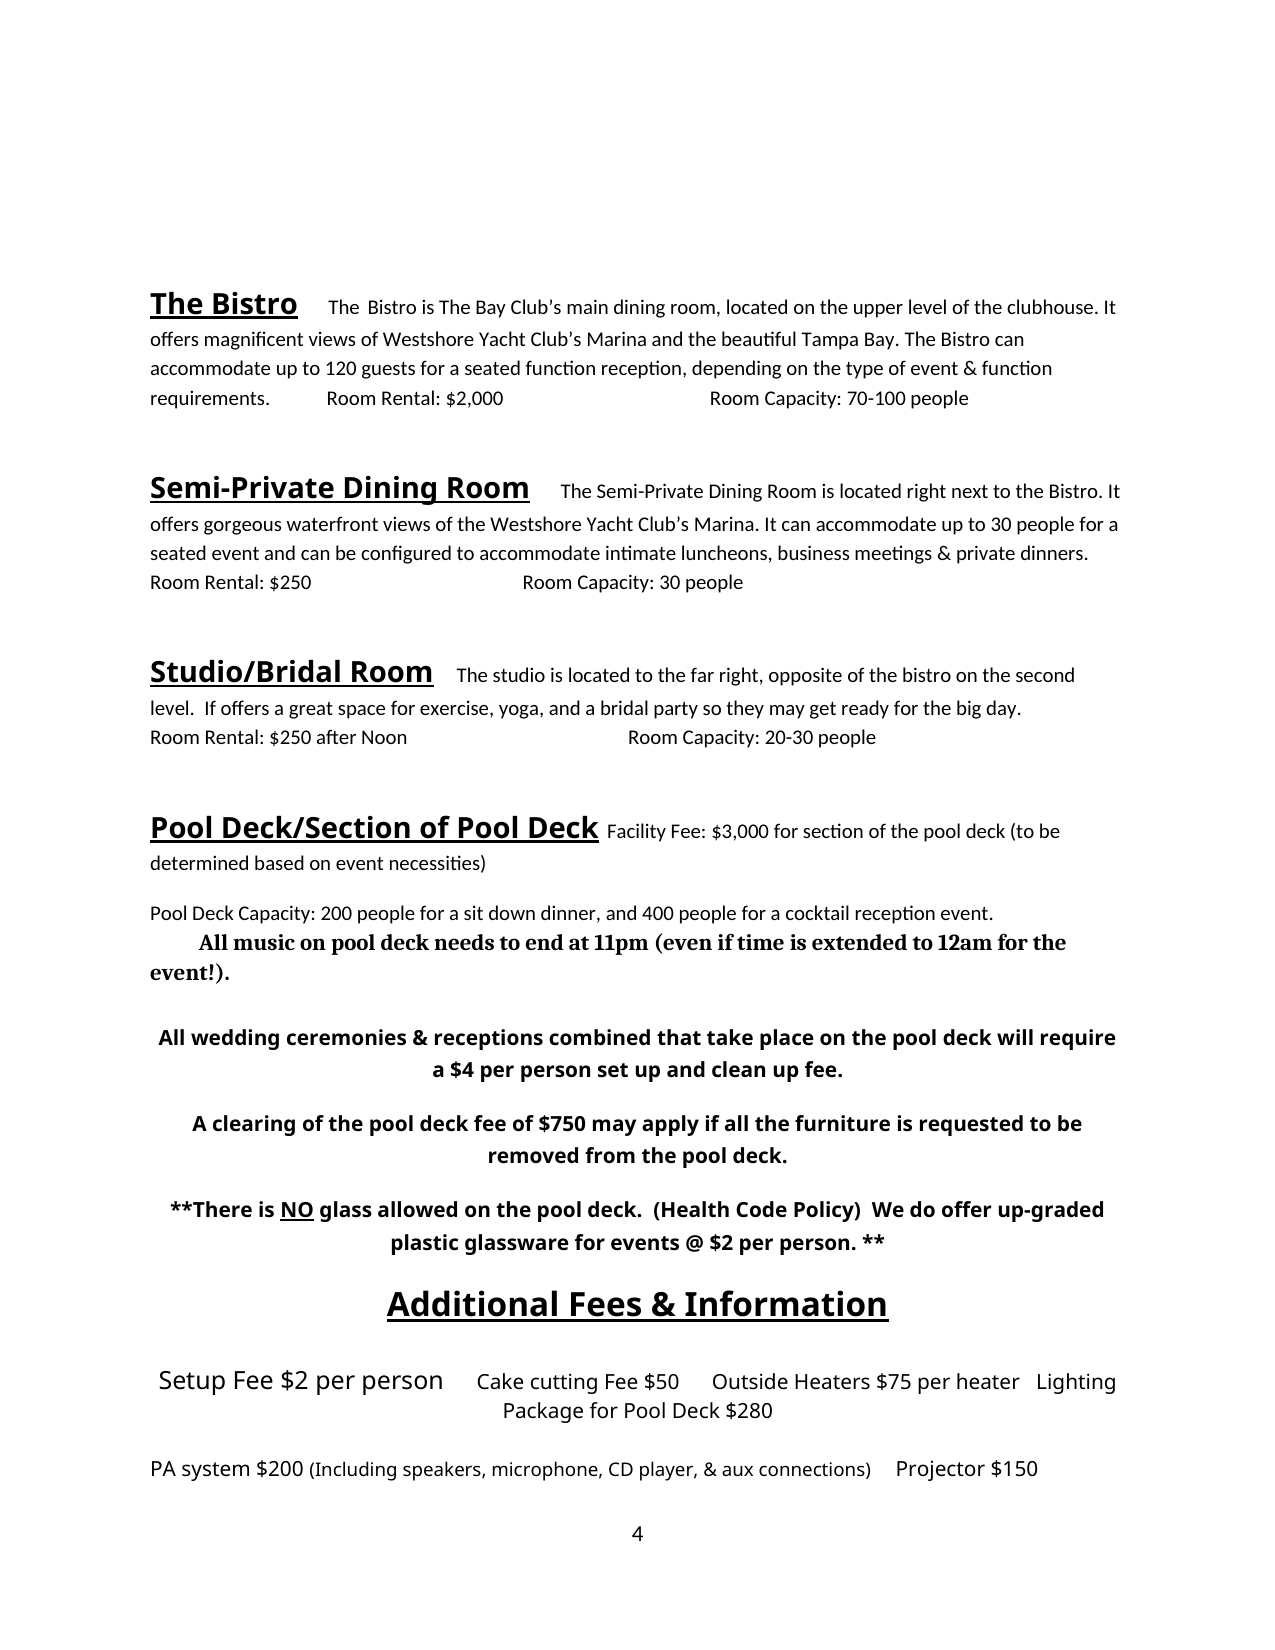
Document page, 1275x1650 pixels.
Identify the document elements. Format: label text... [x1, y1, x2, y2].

text Additional Fees & Information [150, 1281, 1125, 1326]
text All music on pool deck needs to end at 11pm (even if time is extended to 12am for the event!). [150, 930, 1125, 986]
text All wedding ceremonies & receptions combined that take place on the pool deck will require a $4 per person set up and clean up fee. [150, 1023, 1125, 1084]
text Pool Deck Capacity: 200 people for a sit down dinner, and 400 people for a cocktail reception event. [150, 900, 1125, 926]
text PA system $200 (Including speakers, microphone, CD player, & aux connections) Projector $150 [150, 1454, 1125, 1482]
text Setup Fee $2 per person Cake cutting Fee $50 Outside Heaters $75 per heater Lighting Package for Pool Deck $280 [150, 1362, 1125, 1425]
text Studio/Bridal Room The studio is located to the far right, opposite of the bistro on the second level. If offers a great space for exercise, yoga, and a bridal party so they may get ready for the big day. Room Rental: $250 after Noon Room Capacity: 20-30 people [150, 652, 1125, 750]
text A clearing of the pool deck fee of $750 may apply if all the furniture is requested to be removed from the pool deck. [150, 1109, 1125, 1170]
text Semi-Private Dining Room The Semi-Private Dining Room is located right next to the Bistro. It offers gorgeous waterfront views of the Westshore Yacht Club’s Marina. It can accommodate up to 30 people for a seated event and can be configured to accommodate intimate luncheons, business meetings & private dinners. Room Rental: $250 Room Capacity: 30 people [150, 467, 1125, 594]
text Pool Deck/Section of Pool Deck Facility Fee: $3,000 for section of the pool deck (to be determined based on event necessities) [150, 807, 1125, 876]
text The Bistro The Bistro is The Bay Club’s main dining room, located on the upper level of the clubhouse. It offers magnificent views of Westshore Yacht Club’s Marina and the beautiful Tampa Bay. The Bistro can accommodate up to 120 guests for a seated function reception, depending on the type of event & function requirements. Room Rental: $2,000 Room Capacity: 70-100 people [150, 283, 1125, 410]
text **There is NO glass allowed on the pool deck. (Health Code Policy) We do offer up-graded plastic glassware for events @ $2 per person. ** [150, 1195, 1125, 1256]
